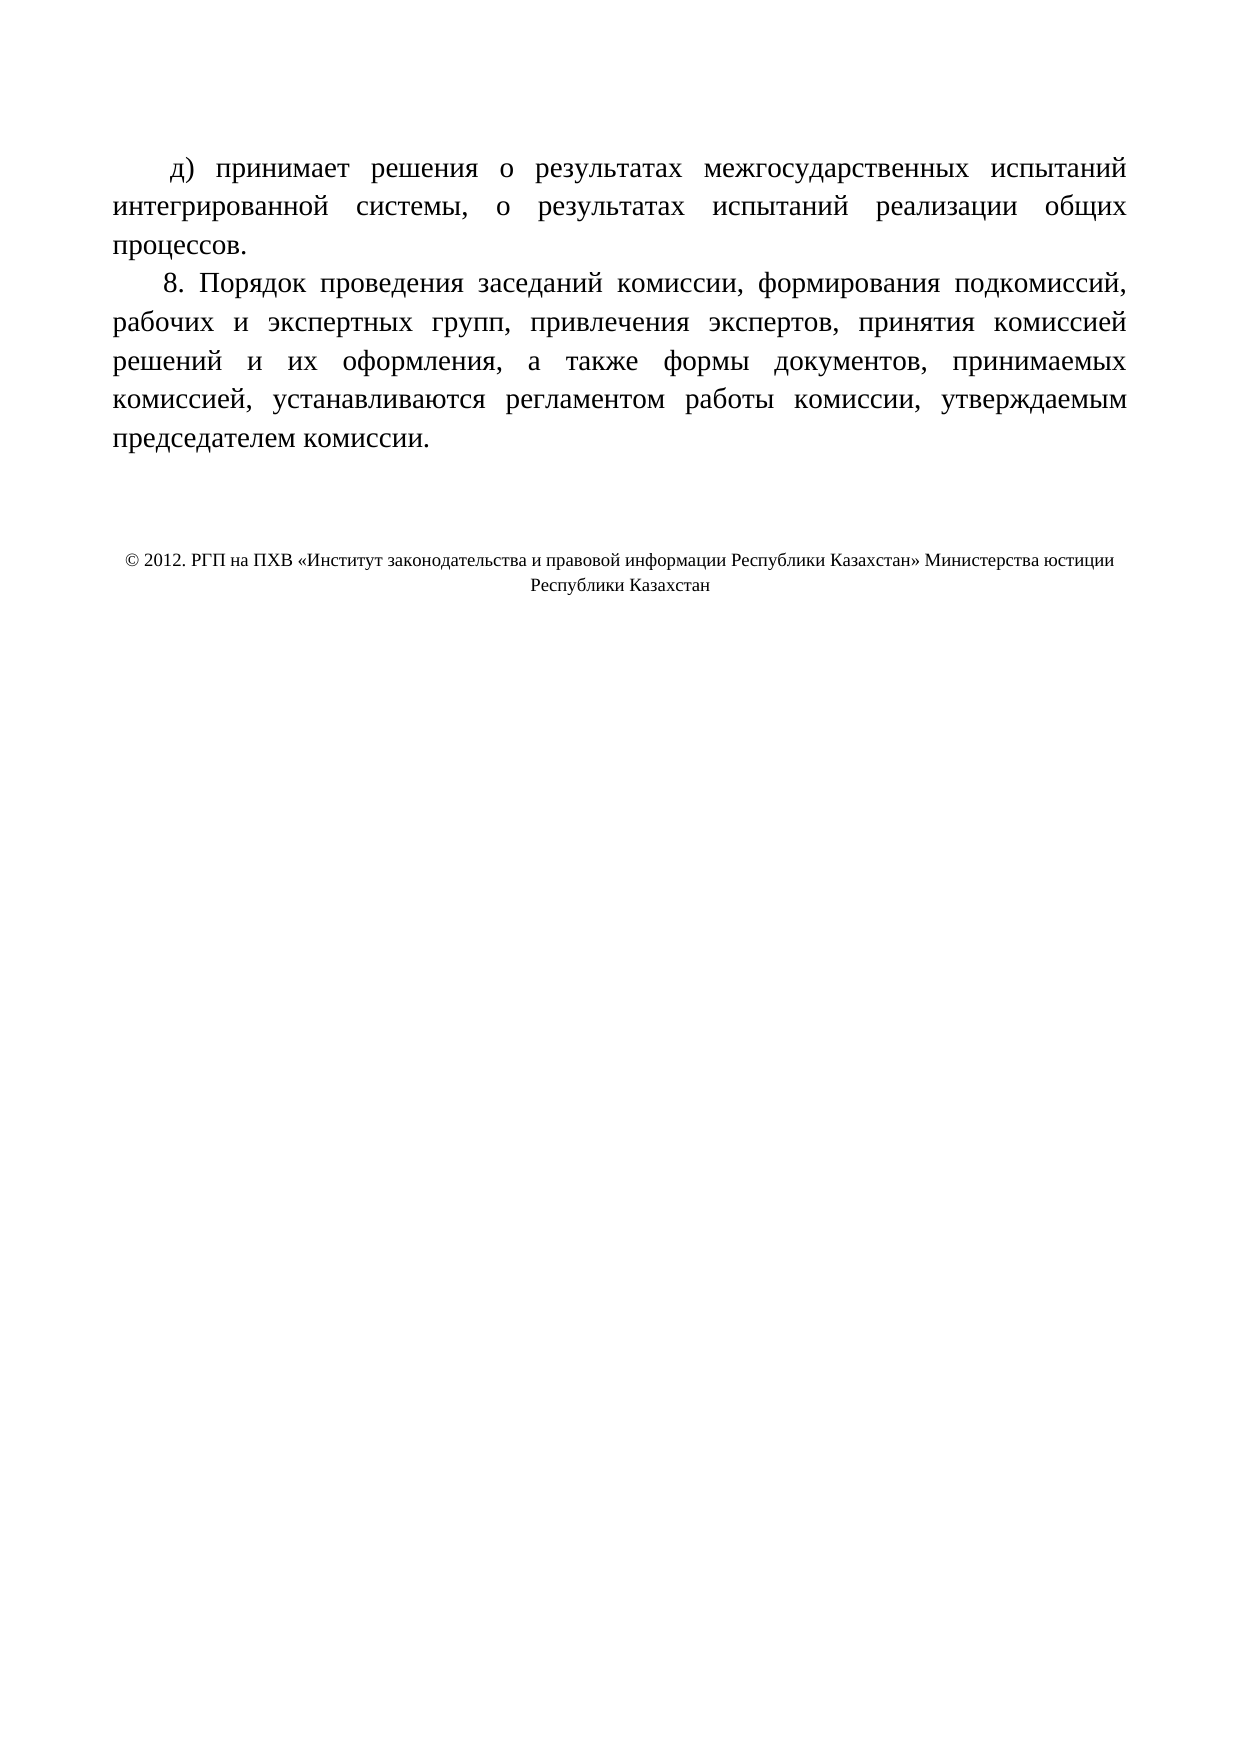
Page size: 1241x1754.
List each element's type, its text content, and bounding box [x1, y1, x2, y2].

text © 2012. РГП на ПХВ «Институт законодательства и правовой информации Республики Казахстан» Министерства юстиции Республики Казахстан [112, 549, 1128, 595]
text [112, 150, 1128, 453]
